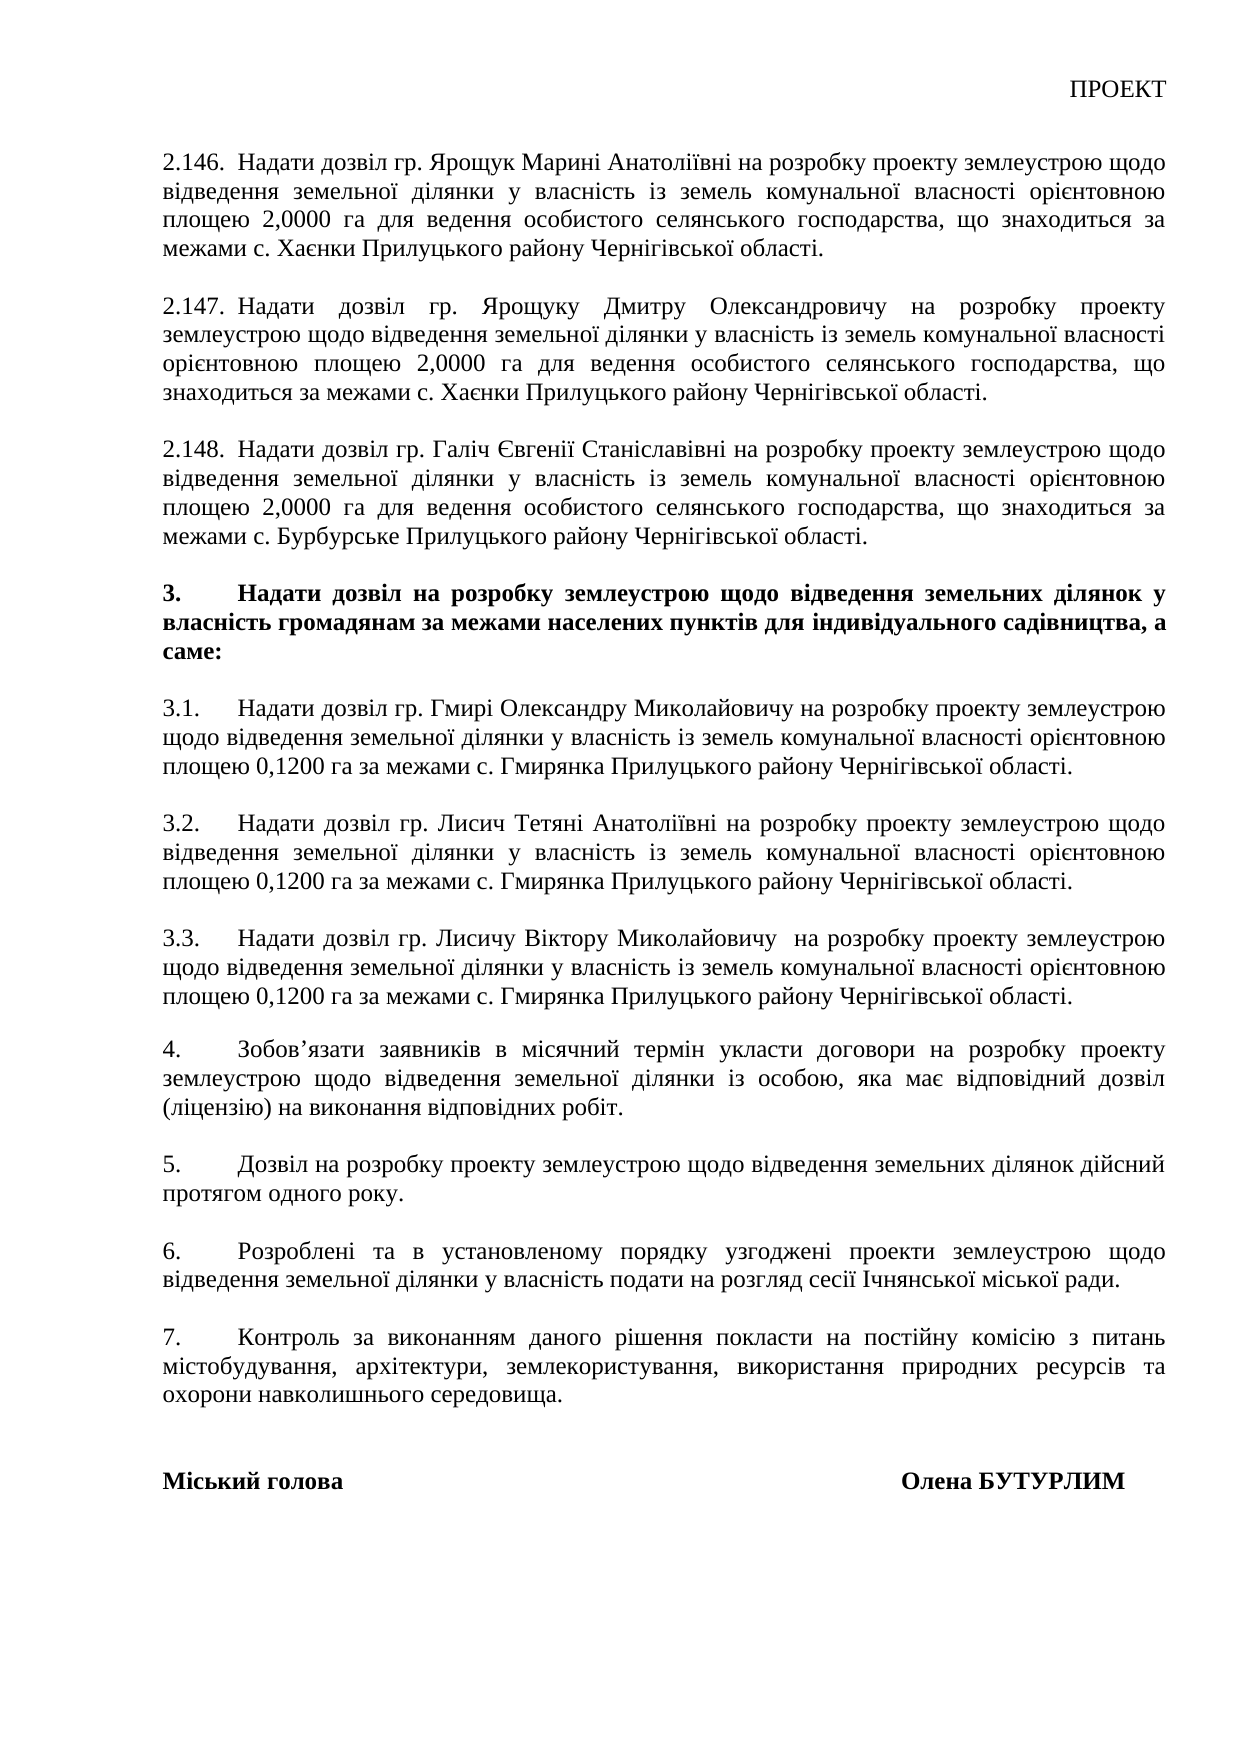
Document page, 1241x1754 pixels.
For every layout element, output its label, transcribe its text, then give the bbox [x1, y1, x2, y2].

list Зобов’язати заявників в місячний термін укласти договори на розробку проекту землеустрою щодо відведення земельної ділянки із особою, яка має відповідний дозвіл (ліцензію) на виконання відповідних робіт. [162, 1034, 1167, 1121]
list Надати дозвіл гр. Лисич Тетяні Анатоліївні на розробку проекту землеустрою щодо відведення земельної ділянки у власність із земель комунальної власності орієнтовною площею 0,1200 га за межами с. Гмирянка Прилуцького району Чернігівської області. [162, 808, 1167, 894]
list Надати дозвіл гр. Лисичу Віктору Миколайовичу на розробку проекту землеустрою щодо відведення земельної ділянки у власність із земель комунальної власності орієнтовною площею 0,1200 га за межами с. Гмирянка Прилуцького району Чернігівської області. [162, 923, 1167, 1009]
list Розроблені та в установленому порядку узгоджені проекти землеустрою щодо відведення земельної ділянки у власність подати на розгляд сесії Ічнянської міської ради. [162, 1236, 1167, 1293]
list Контроль за виконанням даного рішення покласти на постійну комісію з питань містобудування, архітектури, землекористування, використання природних ресурсів та охорони навколишнього середовища. [162, 1322, 1167, 1408]
list Надати дозвіл гр. Галіч Євгенії Станіславівні на розробку проекту землеустрою щодо відведення земельної ділянки у власність із земель комунальної власності орієнтовною площею 2,0000 га для ведення особистого селянського господарства, що знаходиться за межами с. Бурбурське Прилуцького району Чернігівської області. [162, 434, 1167, 549]
list Надати дозвіл на розробку землеустрою щодо відведення земельних ділянок у власність громадянам за межами населених пунктів для індивідуального садівництва, а саме: [162, 578, 1167, 664]
list Надати дозвіл гр. Гмирі Олександру Миколайовичу на розробку проекту землеустрою щодо відведення земельної ділянки у власність із земель комунальної власності орієнтовною площею 0,1200 га за межами с. Гмирянка Прилуцького району Чернігівської області. [162, 693, 1167, 779]
list Надати дозвіл гр. Ярощук Марині Анатоліївні на розробку проекту землеустрою щодо відведення земельної ділянки у власність із земель комунальної власності орієнтовною площею 2,0000 га для ведення особистого селянського господарства, що знаходиться за межами с. Хаєнки Прилуцького району Чернігівської області. [162, 147, 1167, 262]
text Міський голова Олена БУТУРЛИМ [162, 1466, 1167, 1494]
list Надати дозвіл гр. Ярощуку Дмитру Олександровичу на розробку проекту землеустрою щодо відведення земельної ділянки у власність із земель комунальної власності орієнтовною площею 2,0000 га для ведення особистого селянського господарства, що знаходиться за межами с. Хаєнки Прилуцького району Чернігівської області. [162, 291, 1167, 406]
list Дозвіл на розробку проекту землеустрою щодо відведення земельних ділянок дійсний протягом одного року. [162, 1149, 1167, 1207]
